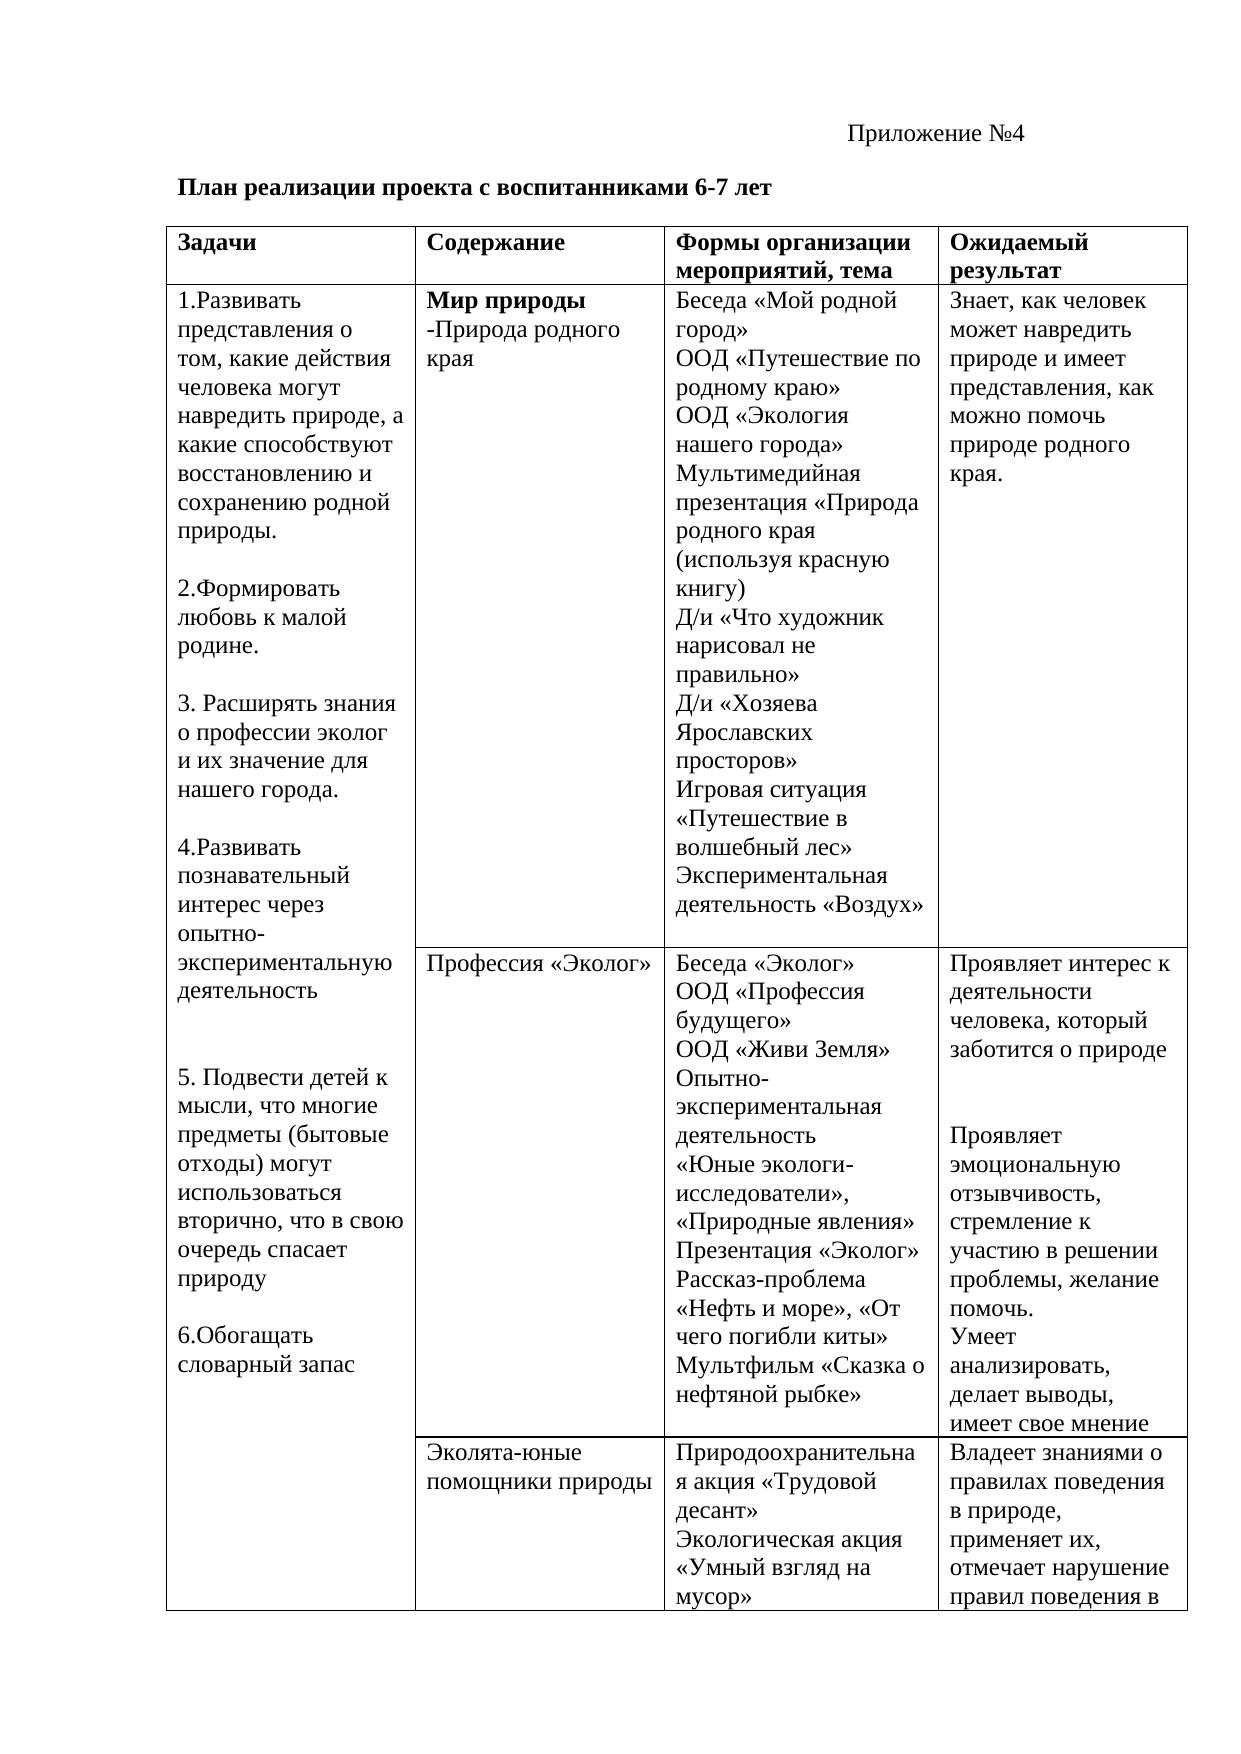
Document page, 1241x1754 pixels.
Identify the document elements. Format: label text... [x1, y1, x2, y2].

table_header Формы организации мероприятий, тема [665, 227, 938, 284]
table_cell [416, 1438, 664, 1610]
table_header Ожидаемый результат [939, 227, 1187, 284]
table_header Задачи [167, 227, 415, 284]
table_cell Профессия «Эколог» [416, 948, 664, 1436]
table_cell 1.Развивать представления о том, какие действия человека могут навредить природе, а какие способствуют восстановлению и сохранению родной природы. 2.Формировать любовь к малой родине. 3. Расширять знания о профессии эколог и их значение для нашего города. 4.Развивать познавательный интерес через опытно-экспериментальную деятельность 5. Подвести детей к мысли, что многие предметы (бытовые отходы) могут использоваться вторично, что в свою очередь спасает природу 6.Обогащать словарный запас [167, 285, 415, 1610]
text План реализации проекта с воспитанниками 6-7 лет [177, 172, 1181, 201]
text Приложение №4 [177, 118, 1181, 147]
table_cell Беседа «Мой родной город» ООД «Путешествие по родному краю» ООД «Экология нашего города» Мультимедийная презентация «Природа родного края (используя красную книгу) Д/и «Что художник нарисовал не правильно» Д/и «Хозяева Ярославских просторов» Игровая ситуация «Путешествие в волшебный лес» Экспериментальная деятельность «Воздух» [665, 285, 938, 947]
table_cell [939, 1438, 1187, 1610]
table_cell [665, 1438, 938, 1610]
table_cell Знает, как человек может навредить природе и имеет представления, как можно помочь природе родного края. [939, 285, 1187, 947]
table_cell Проявляет интерес к деятельности человека, который заботится о природе Проявляет эмоциональную отзывчивость, стремление к участию в решении проблемы, желание помочь. Умеет анализировать, делает выводы, имеет свое мнение [939, 948, 1187, 1436]
table_cell Мир природы -Природа родного края [416, 285, 664, 947]
table_header Содержание [416, 227, 664, 284]
table_cell Беседа «Эколог» ООД «Профессия будущего» ООД «Живи Земля» Опытно-экспериментальная деятельность «Юные экологи-исследователи», «Природные явления» Презентация «Эколог» Рассказ-проблема «Нефть и море», «От чего погибли киты» Мультфильм «Сказка о нефтяной рыбке» [665, 948, 938, 1436]
